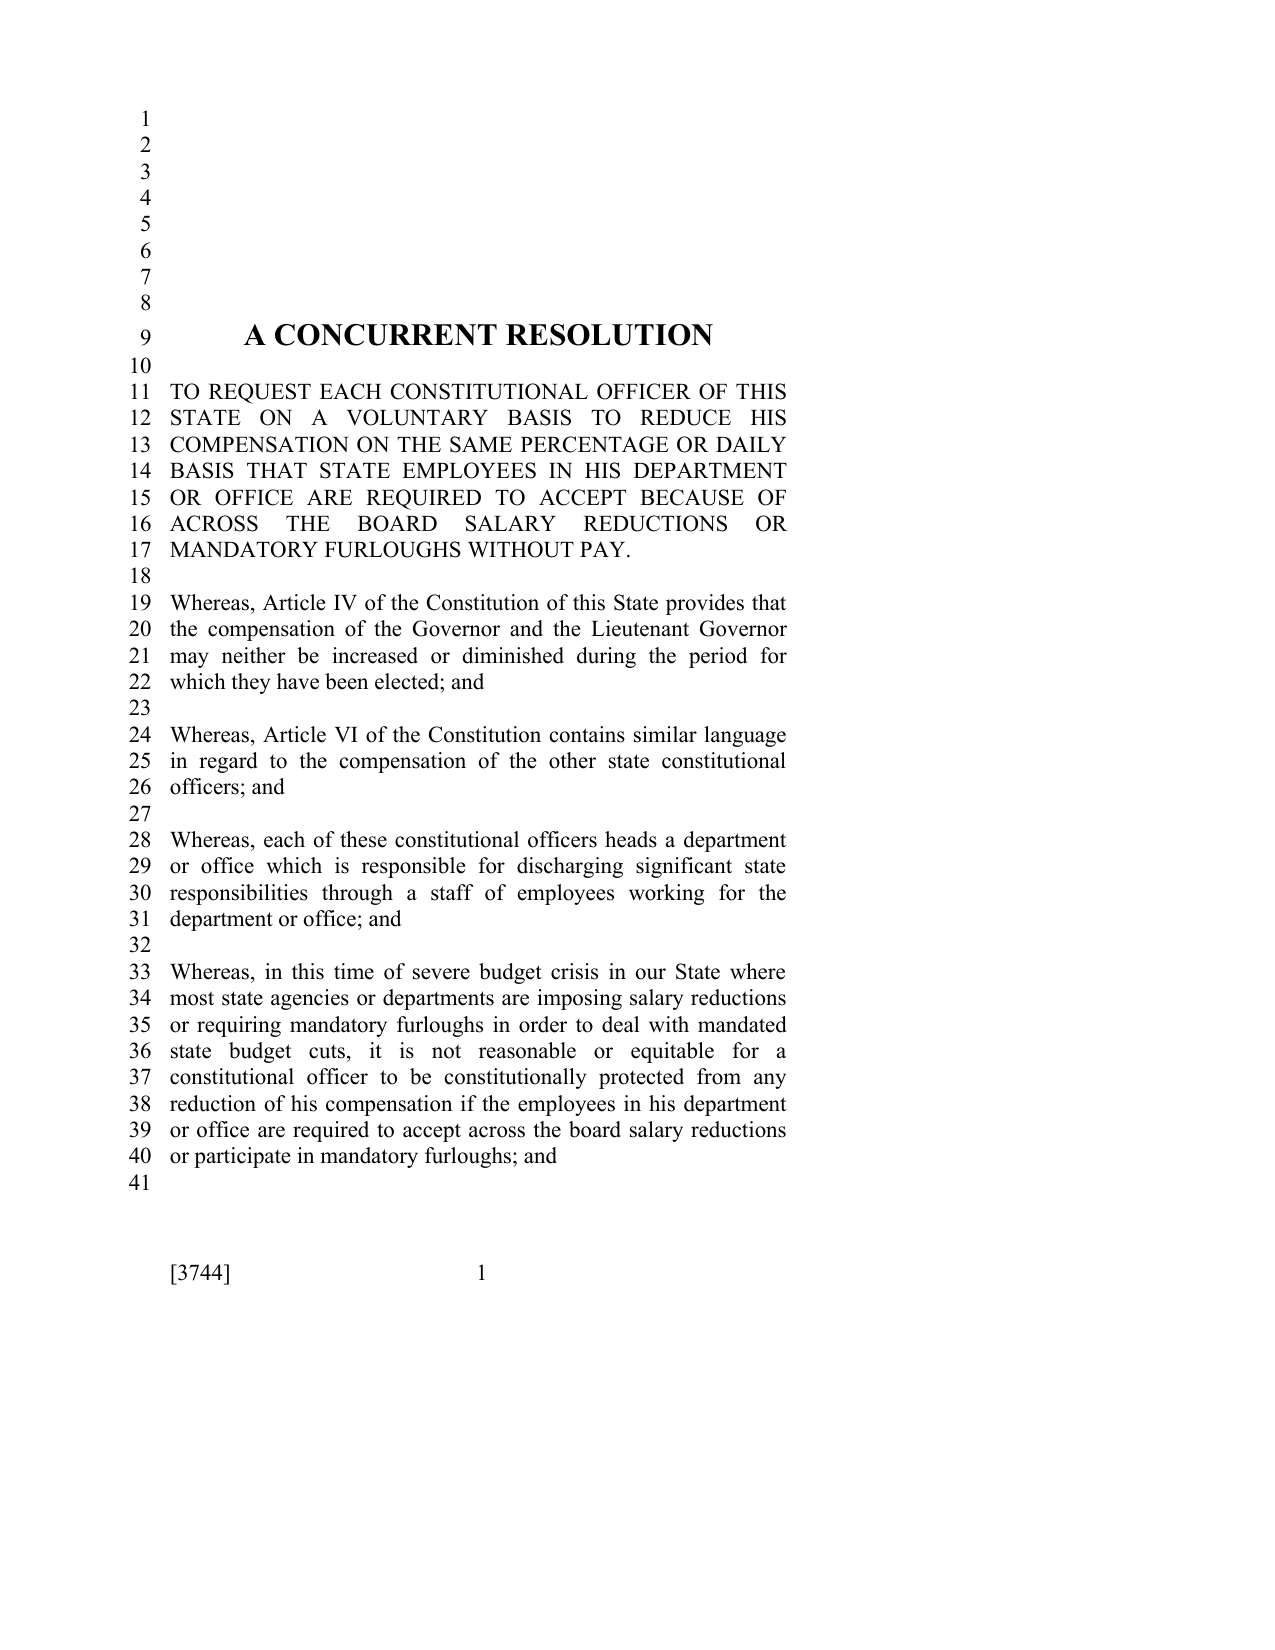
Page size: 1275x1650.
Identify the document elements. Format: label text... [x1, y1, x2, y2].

text Whereas, each of these constitutional officers heads a department or office which is responsible for discharging significant state responsibilities through a staff of employees working for the department or office; and [169, 826, 787, 932]
text Whereas, Article VI of the Constitution contains similar language in regard to the compensation of the other state constitutional officers; and [169, 721, 787, 800]
text A CONCURRENT RESOLUTION [169, 316, 787, 352]
text Whereas, Article IV of the Constitution of this State provides that the compensation of the Governor and the Lieutenant Governor may neither be increased or diminished during the period for which they have been elected; and [169, 589, 787, 694]
text Whereas, in this time of severe budget crisis in our State where most state agencies or departments are imposing salary reductions or requiring mandatory furloughs in order to deal with mandated state budget cuts, it is not reasonable or equitable for a constitutional officer to be constitutionally protected from any reduction of his compensation if the employees in his department or office are required to accept across the board salary reductions or participate in mandatory furloughs; and [169, 958, 787, 1169]
text TO REQUEST EACH CONSTITUTIONAL OFFICER OF THIS STATE ON A VOLUNTARY BASIS TO REDUCE HIS COMPENSATION ON THE SAME PERCENTAGE OR DAILY BASIS THAT STATE EMPLOYEES IN HIS DEPARTMENT OR OFFICE ARE REQUIRED TO ACCEPT BECAUSE OF ACROSS THE BOARD SALARY REDUCTIONS OR MANDATORY FURLOUGHS WITHOUT PAY. [169, 378, 787, 563]
